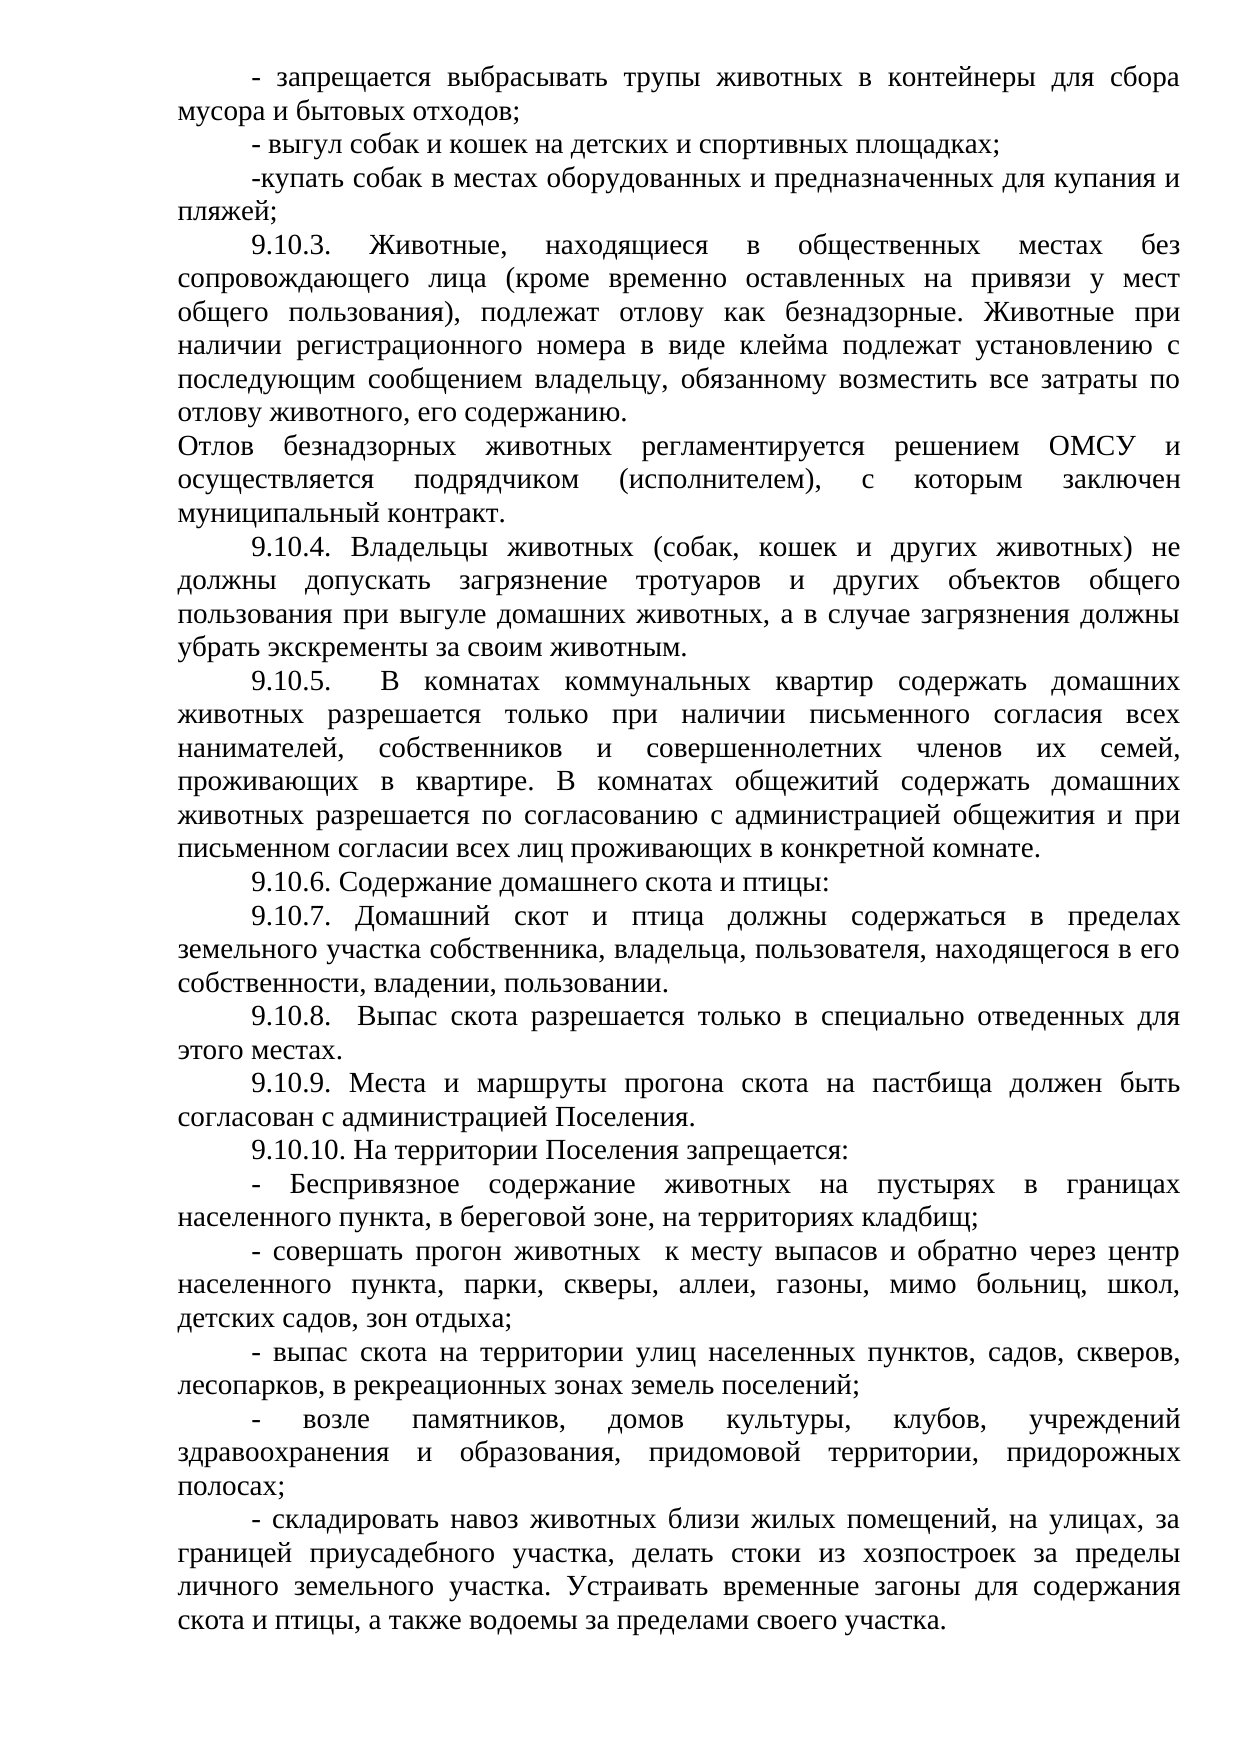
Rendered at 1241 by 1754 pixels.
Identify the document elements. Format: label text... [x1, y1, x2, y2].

text 9.10.9. Места и маршруты прогона скота на пастбища должен быть согласован с администрацией Поселения. [177, 1065, 1181, 1132]
text - складировать навоз животных близи жилых помещений, на улицах, за границей приусадебного участка, делать стоки из хозпостроек за пределы личного земельного участка. Устраивать временные загоны для содержания скота и птицы, а также водоемы за пределами своего участка. [177, 1501, 1181, 1636]
text - выпас скота на территории улиц населенных пунктов, садов, скверов, лесопарков, в рекреационных зонах земель поселений; [177, 1334, 1181, 1401]
text - возле памятников, домов культуры, клубов, учреждений здравоохранения и образования, придомовой территории, придорожных полосах; [177, 1401, 1181, 1501]
text 9.10.3. Животные, находящиеся в общественных местах без сопровождающего лица (кроме временно оставленных на привязи у мест общего пользования), подлежат отлову как безнадзорные. Животные при наличии регистрационного номера в виде клейма подлежат установлению с последующим сообщением владельцу, обязанному возместить все затраты по отлову животного, его содержанию. [177, 227, 1181, 428]
text -купать собак в местах оборудованных и предназначенных для купания и пляжей; [177, 160, 1181, 227]
text Отлов безнадзорных животных регламентируется решением ОМСУ и осуществляется подрядчиком (исполнителем), с которым заключен муниципальный контракт. [177, 428, 1181, 529]
text - выгул собак и кошек на детских и спортивных площадках; [177, 126, 1181, 160]
text 9.10.5. В комнатах коммунальных квартир содержать домашних животных разрешается только при наличии письменного согласия всех нанимателей, собственников и совершеннолетних членов их семей, проживающих в квартире. В комнатах общежитий содержать домашних животных разрешается по согласованию с администрацией общежития и при письменном согласии всех лиц проживающих в конкретной комнате. [177, 663, 1181, 864]
text 9.10.10. На территории Поселения запрещается: [177, 1132, 1181, 1166]
text 9.10.6. Содержание домашнего скота и птицы: [177, 864, 1181, 898]
text - Беспривязное содержание животных на пустырях в границах населенного пункта, в береговой зоне, на территориях кладбищ; [177, 1166, 1181, 1233]
text 9.10.7. Домашний скот и птица должны содержаться в пределах земельного участка собственника, владельца, пользователя, находящегося в его собственности, владении, пользовании. [177, 898, 1181, 998]
text - совершать прогон животных к месту выпасов и обратно через центр населенного пункта, парки, скверы, аллеи, газоны, мимо больниц, школ, детских садов, зон отдыха; [177, 1233, 1181, 1334]
text 9.10.8. Выпас скота разрешается только в специально отведенных для этого местах. [177, 998, 1181, 1065]
text 9.10.4. Владельцы животных (собак, кошек и других животных) не должны допускать загрязнение тротуаров и других объектов общего пользования при выгуле домашних животных, а в случае загрязнения должны убрать экскременты за своим животным. [177, 529, 1181, 663]
text - запрещается выбрасывать трупы животных в контейнеры для сбора мусора и бытовых отходов; [177, 59, 1181, 126]
